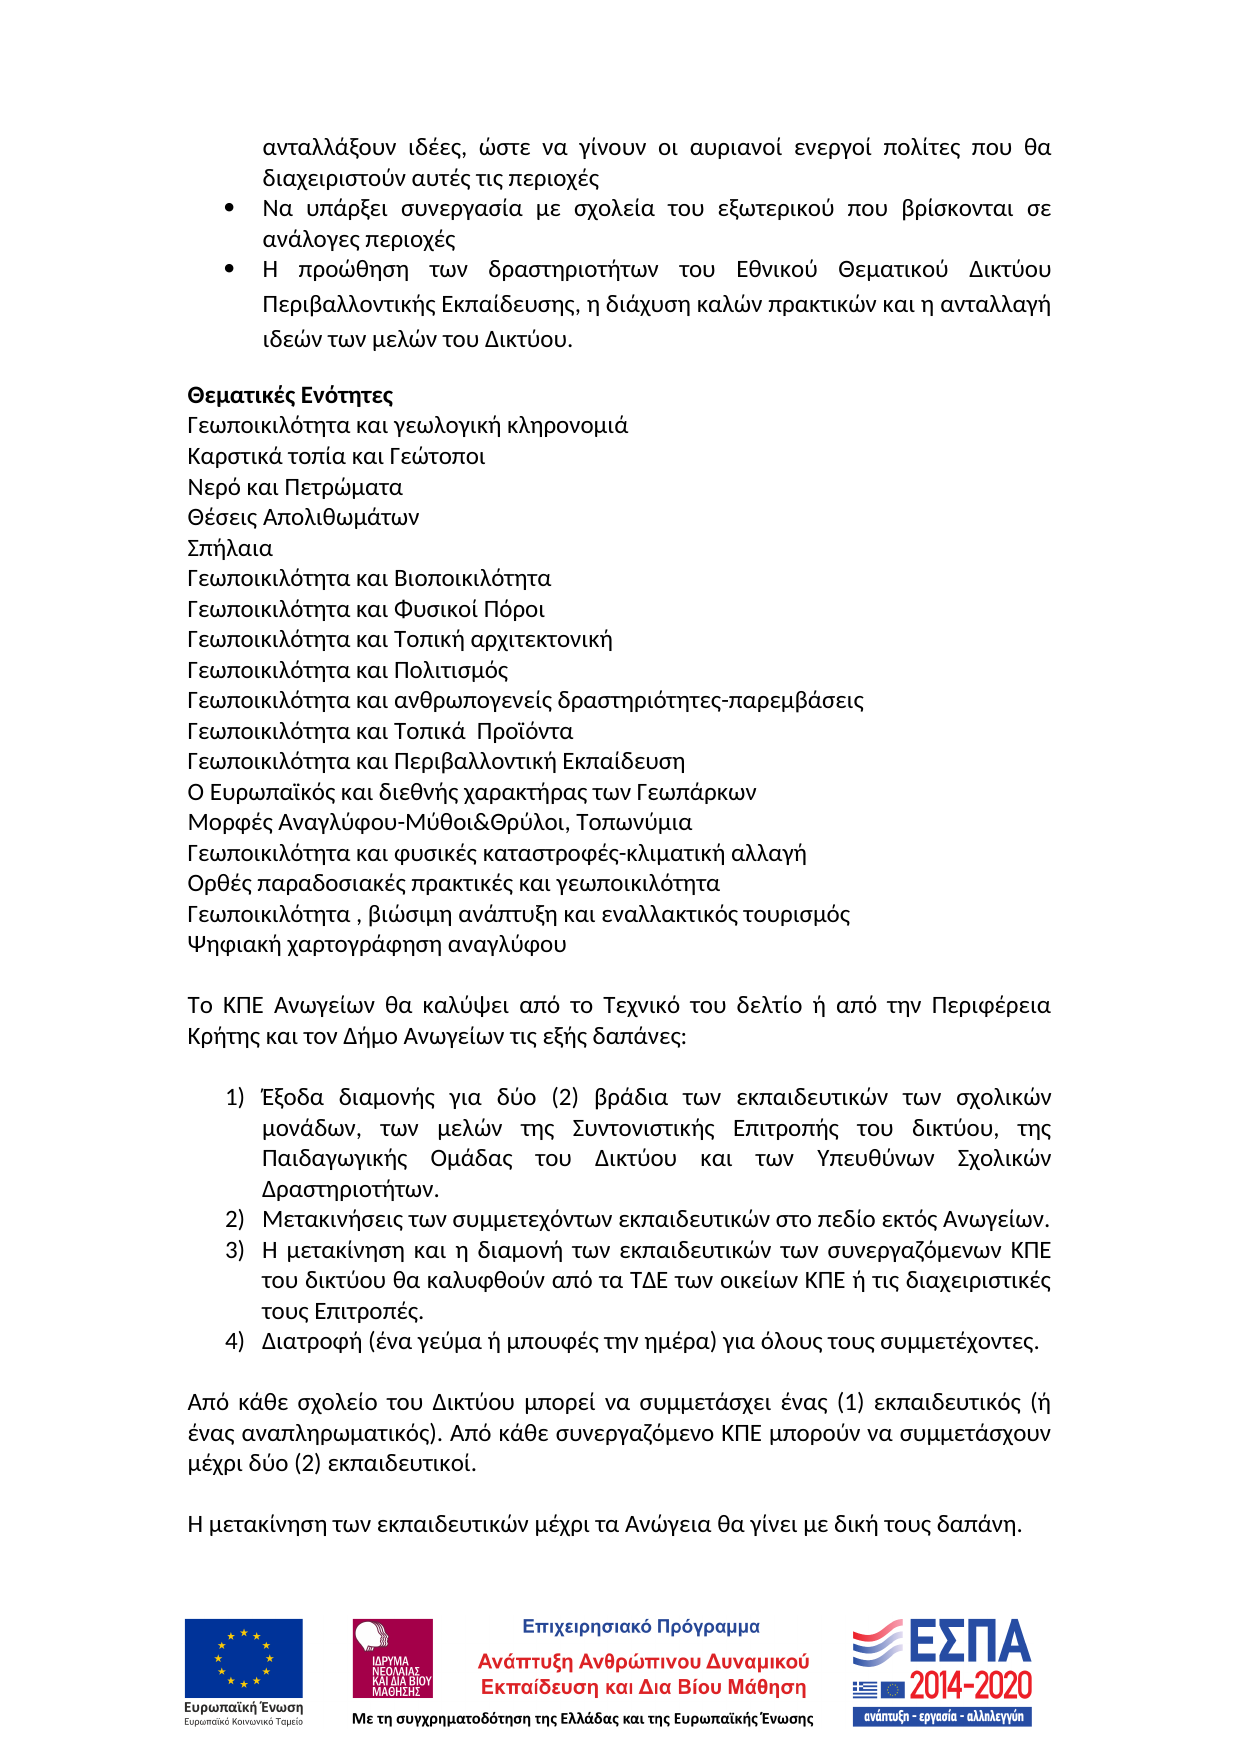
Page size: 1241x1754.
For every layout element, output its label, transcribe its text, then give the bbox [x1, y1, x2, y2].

text Γεωποικιλότητα και ανθρωπογενείς δραστηριότητες-παρεμβάσεις [187, 684, 1053, 715]
text Η μετακίνηση των εκπαιδευτικών μέχρι τα Ανώγεια θα γίνει με δική τους δαπάνη. [187, 1508, 1053, 1539]
text Γεωποικιλότητα και Βιοποικιλότητα [187, 562, 1053, 593]
picture [181, 1615, 1035, 1728]
list Διατροφή (ένα γεύμα ή μπουφές την ημέρα) για όλους τους συμμετέχοντες. [225, 1325, 1053, 1356]
text Από κάθε σχολείο του Δικτύου μπορεί να συμμετάσχει ένας (1) εκπαιδευτικός (ή ένας αναπληρωματικός). Από κάθε συνεργαζόμενο ΚΠΕ μπορούν να συμμετάσχουν μέχρι δύο (2) εκπαιδευτικοί. [187, 1386, 1053, 1478]
text Καρστικά τοπία και Γεώτοποι [187, 440, 1053, 471]
text Νερό και Πετρώματα [187, 471, 1053, 501]
text Γεωποικιλότητα και Περιβαλλοντική Εκπαίδευση [187, 745, 1053, 776]
list Η προώθηση των δραστηριοτήτων του Εθνικού Θεματικού Δικτύου Περιβαλλοντικής Εκπαίδευσης, η διάχυση καλών πρακτικών και η ανταλλαγή ιδεών των μελών του Δικτύου. [225, 253, 1053, 354]
text Ο Ευρωπαϊκός και διεθνής χαρακτήρας των Γεωπάρκων [187, 776, 1053, 806]
text Γεωποικιλότητα και Τοπικά Προϊόντα [187, 715, 1053, 745]
text Γεωποικιλότητα και γεωλογική κληρονομιά [187, 410, 1053, 440]
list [225, 131, 1053, 192]
text Γεωποικιλότητα και Φυσικοί Πόροι [187, 593, 1053, 623]
text Ορθές παραδοσιακές πρακτικές και γεωποικιλότητα [187, 867, 1053, 898]
list Έξοδα διαμονής για δύο (2) βράδια των εκπαιδευτικών των σχολικών μονάδων, των μελών της Συντονιστικής Επιτροπής του δικτύου, της Παιδαγωγικής Ομάδας του Δικτύου και των Υπευθύνων Σχολικών Δραστηριοτήτων. [225, 1081, 1053, 1203]
list Η μετακίνηση και η διαμονή των εκπαιδευτικών των συνεργαζόμενων ΚΠΕ του δικτύου θα καλυφθούν από τα ΤΔΕ των οικείων ΚΠΕ ή τις διαχειριστικές τους Επιτροπές. [225, 1234, 1053, 1325]
text Σπήλαια [187, 532, 1053, 562]
list Να υπάρξει συνεργασία με σχολεία του εξωτερικού που βρίσκονται σε ανάλογες περιοχές [225, 192, 1053, 253]
text Μορφές Αναγλύφου-Μύθοι&Θρύλοι, Τοπωνύμια [187, 806, 1053, 837]
text Ψηφιακή χαρτογράφηση αναγλύφου [187, 928, 1053, 959]
text Θεματικές Ενότητες [187, 379, 1053, 410]
text Γεωποικιλότητα και φυσικές καταστροφές-κλιματική αλλαγή [187, 837, 1053, 867]
text Θέσεις Απολιθωμάτων [187, 501, 1053, 532]
list Μετακινήσεις των συμμετεχόντων εκπαιδευτικών στο πεδίο εκτός Ανωγείων. [225, 1203, 1053, 1234]
text Γεωποικιλότητα και Τοπική αρχιτεκτονική [187, 623, 1053, 654]
text Γεωποικιλότητα και Πολιτισμός [187, 654, 1053, 684]
text Γεωποικιλότητα , βιώσιμη ανάπτυξη και εναλλακτικός τουρισμός [187, 898, 1053, 928]
text Το ΚΠΕ Ανωγείων θα καλύψει από το Τεχνικό του δελτίο ή από την Περιφέρεια Κρήτης και τον Δήμο Ανωγείων τις εξής δαπάνες: [187, 989, 1053, 1051]
